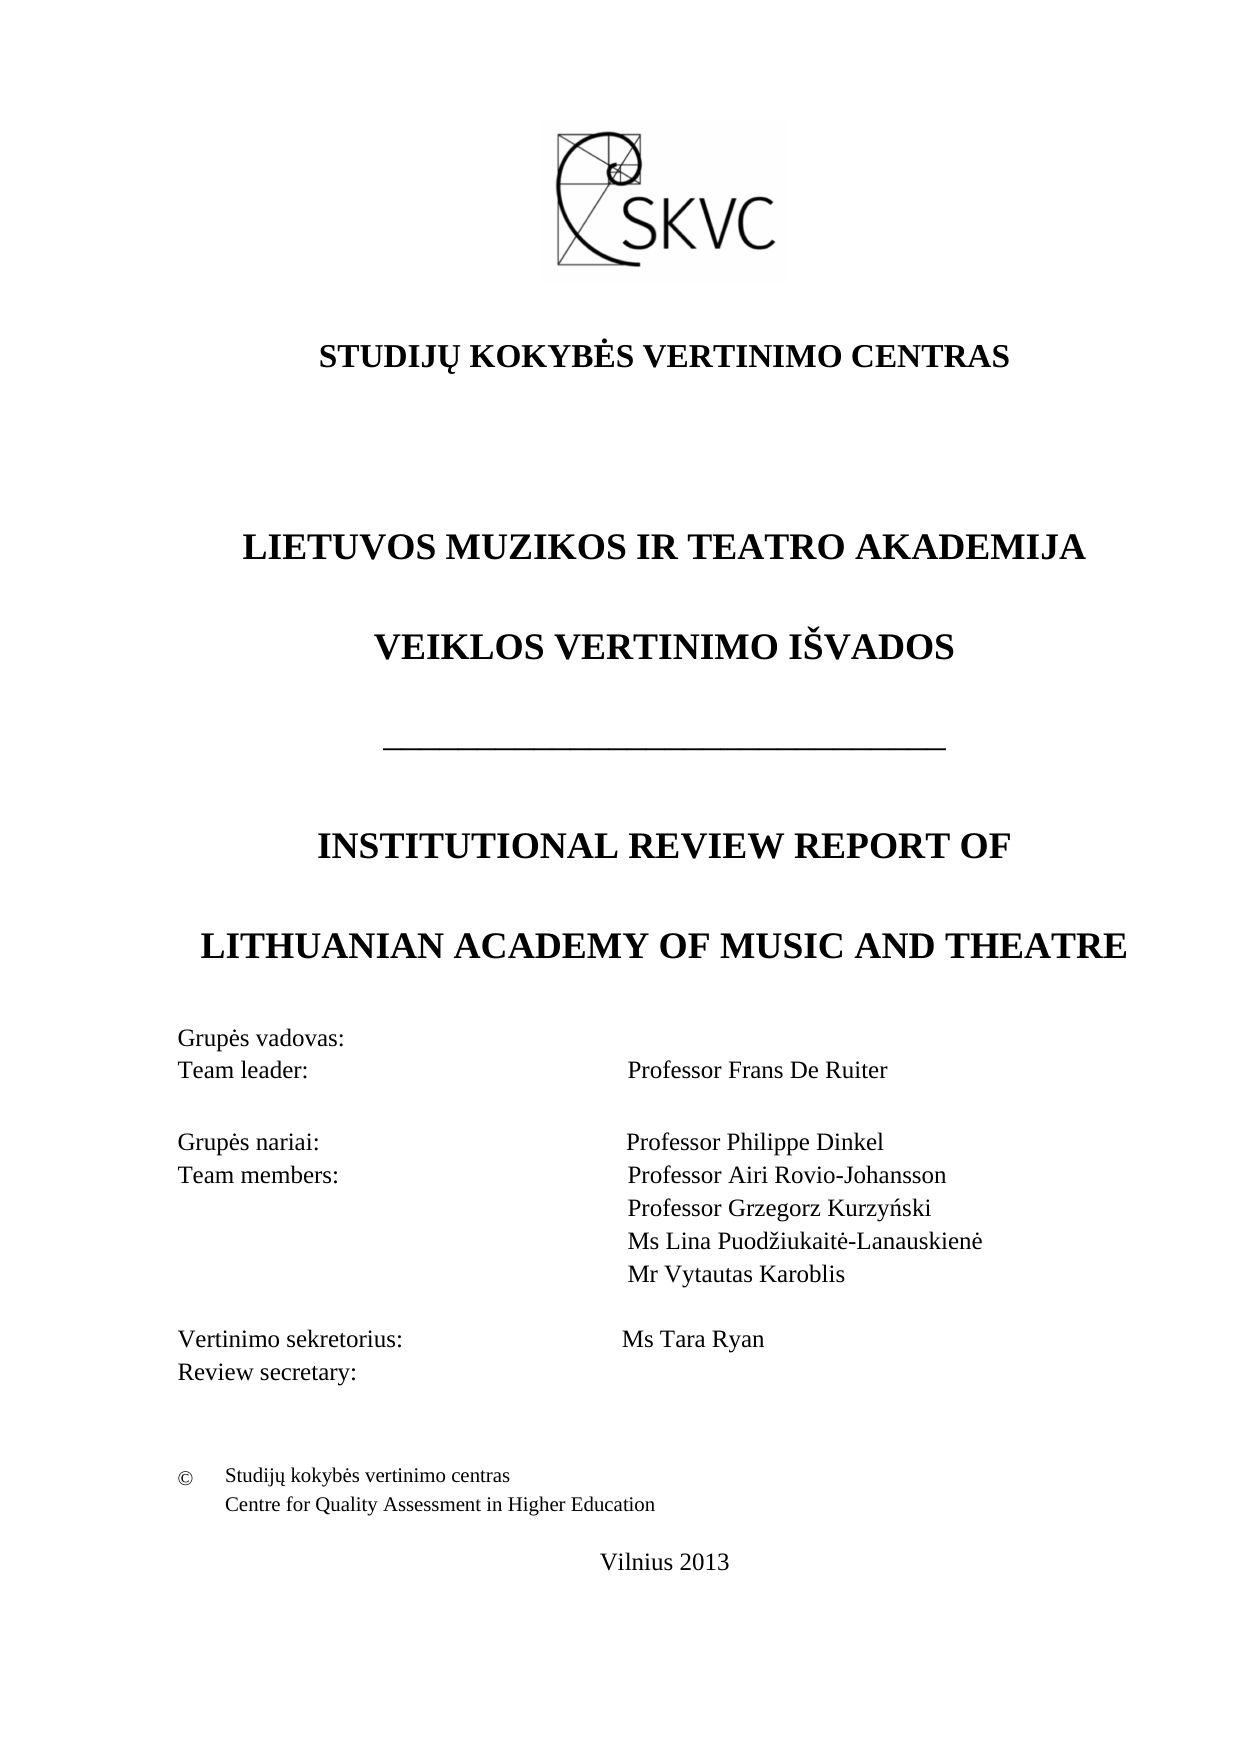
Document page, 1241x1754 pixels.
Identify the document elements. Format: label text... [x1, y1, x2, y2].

text Review secretary: [177, 1357, 1152, 1386]
text LITHUANIAN ACADEMY OF MUSIC AND THEATRE [177, 923, 1152, 966]
text Grupės nariai: Professor Philippe Dinkel [177, 1127, 1152, 1156]
text Professor Grzegorz Kurzyński [177, 1193, 1152, 1222]
picture [543, 119, 787, 282]
table_cell Centre for Quality Assessment in Higher Education [214, 1492, 927, 1547]
text Team members: Professor Airi Rovio-Johansson [177, 1160, 1152, 1189]
text Mr Vytautas Karoblis [177, 1259, 1152, 1320]
text Vertinimo sekretorius: Ms Tara Ryan [177, 1324, 1152, 1353]
table_header © [166, 1464, 214, 1547]
text INSTITUTIONAL REVIEW REPORT OF [177, 823, 1152, 867]
text LIETUVOS MUZIKOS IR TEATRO AKADEMIJA [177, 525, 1152, 568]
text Grupės vadovas: [177, 1023, 1152, 1051]
table_header Studijų kokybės vertinimo centras [214, 1464, 927, 1492]
text Team leader: Professor Frans De Ruiter [177, 1056, 1152, 1084]
text VEIKLOS VERTINIMO IŠVADOS [177, 624, 1152, 667]
text STUDIJŲ KOKYBĖS VERTINIMO CENTRAS [177, 337, 1152, 375]
text –––––––––––––––––––––––––––––– [177, 724, 1152, 767]
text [177, 1547, 1152, 1576]
text Ms Lina Puodžiukaitė-Lanauskienė [177, 1226, 1152, 1255]
